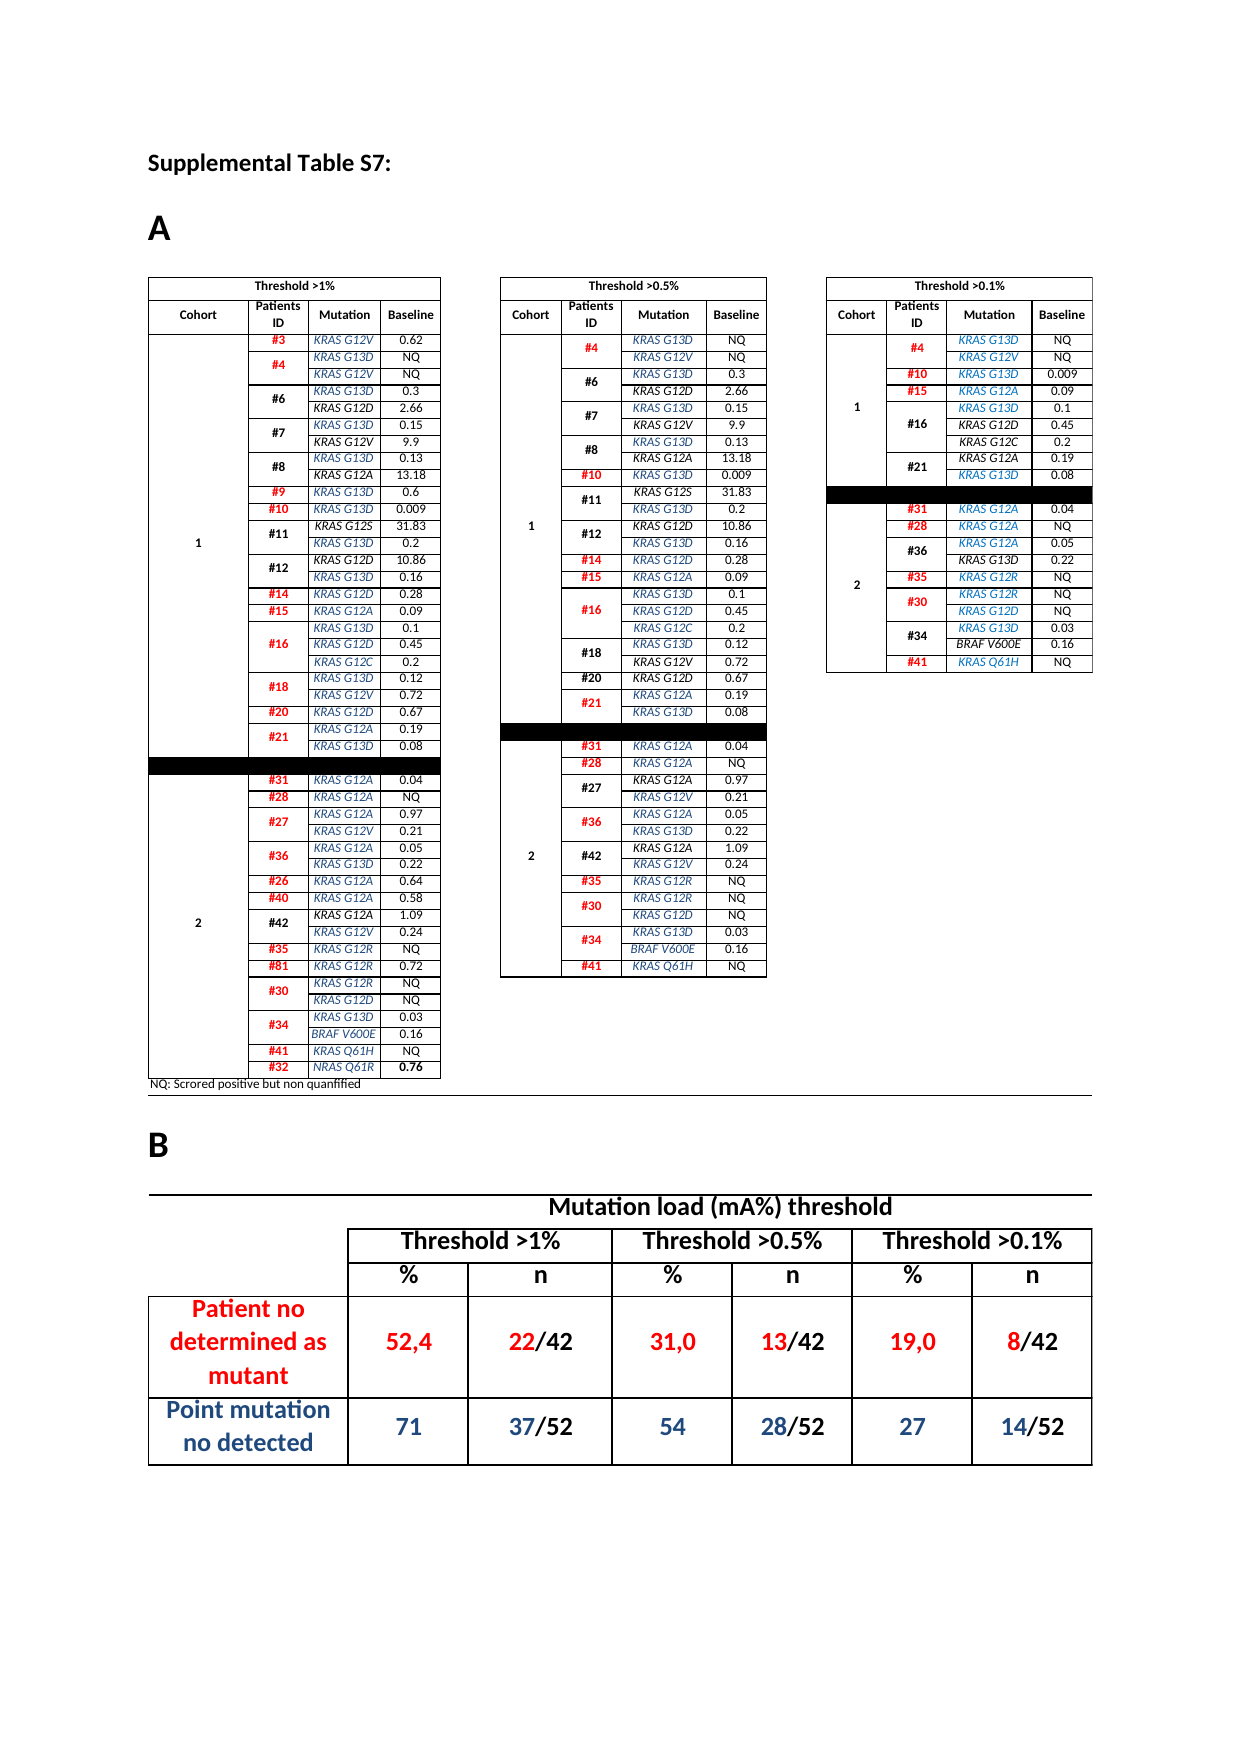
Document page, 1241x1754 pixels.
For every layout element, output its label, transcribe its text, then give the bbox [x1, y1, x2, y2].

text Supplemental Table S7: [148, 148, 1093, 178]
text A [148, 203, 1093, 249]
text B [148, 1121, 1093, 1167]
